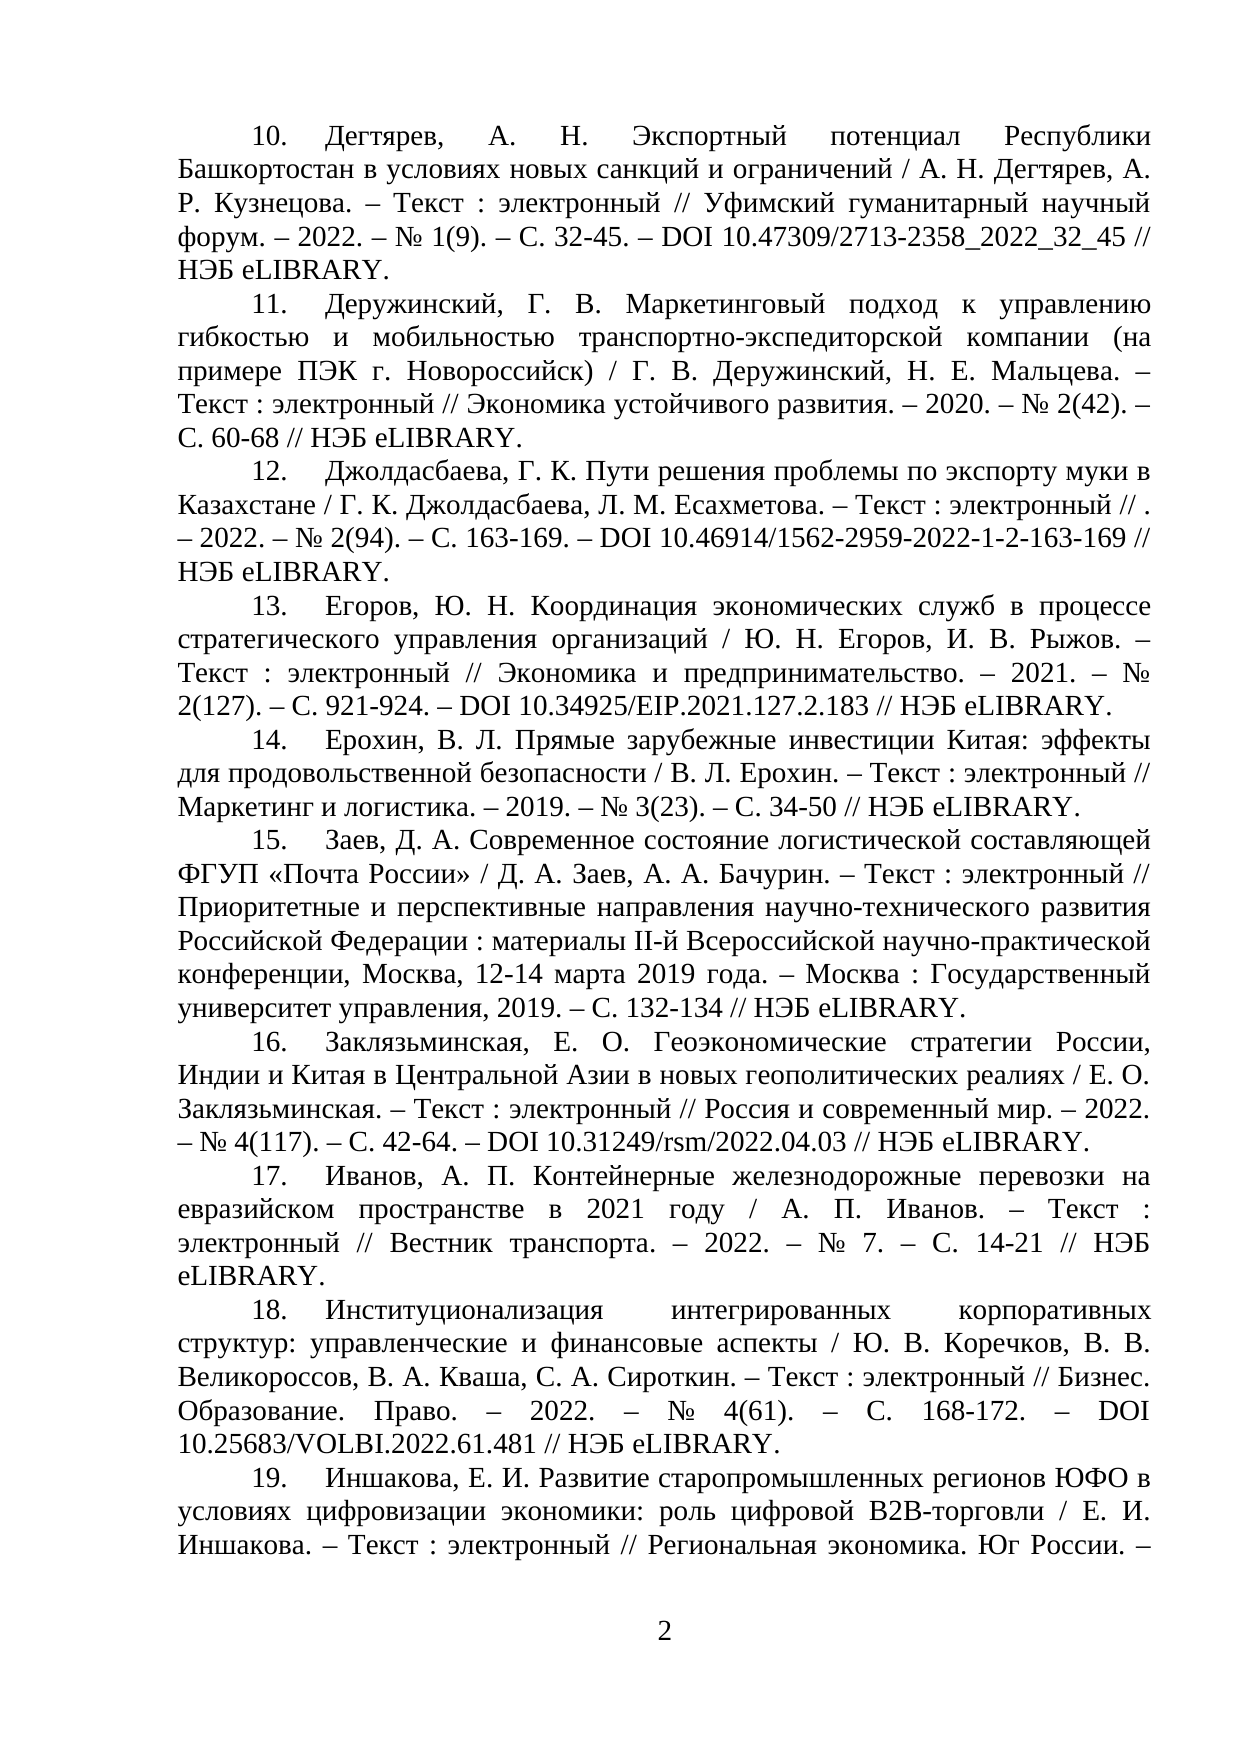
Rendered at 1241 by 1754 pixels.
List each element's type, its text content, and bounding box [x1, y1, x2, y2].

list Джолдасбаева, Г. К. Пути решения проблемы по экспорту муки в Казахстане / Г. К. Джолдасбаева, Л. М. Есахметова. – Текст : электронный // . – 2022. – № 2(94). – С. 163-169. – DOI 10.46914/1562-2959-2022-1-2-163-169 // НЭБ eLIBRARY. [177, 453, 1152, 588]
list Заклязьминская, Е. О. Геоэкономические стратегии России, Индии и Китая в Центральной Азии в новых геополитических реалиях / Е. О. Заклязьминская. – Текст : электронный // Россия и современный мир. – 2022. – № 4(117). – С. 42-64. – DOI 10.31249/rsm/2022.04.03 // НЭБ eLIBRARY. [177, 1024, 1152, 1158]
list Егоров, Ю. Н. Координация экономических служб в процессе стратегического управления организаций / Ю. Н. Егоров, И. В. Рыжов. – Текст : электронный // Экономика и предпринимательство. – 2021. – № 2(127). – С. 921-924. – DOI 10.34925/EIP.2021.127.2.183 // НЭБ eLIBRARY. [177, 588, 1152, 722]
list Институционализация интегрированных корпоративных структур: управленческие и финансовые аспекты / Ю. В. Коречков, В. В. Великороссов, В. А. Кваша, С. А. Сироткин. – Текст : электронный // Бизнес. Образование. Право. – 2022. – № 4(61). – С. 168-172. – DOI 10.25683/VOLBI.2022.61.481 // НЭБ eLIBRARY. [177, 1292, 1152, 1460]
list Заев, Д. А. Современное состояние логистической составляющей ФГУП «Почта России» / Д. А. Заев, А. А. Бачурин. – Текст : электронный // Приоритетные и перспективные направления научно-технического развития Российской Федерации : материалы II-й Всероссийской научно-практической конференции, Москва, 12-14 марта 2019 года. – Москва : Государственный университет управления, 2019. – С. 132-134 // НЭБ eLIBRARY. [177, 822, 1152, 1024]
list Дегтярев, А. Н. Экспортный потенциал Республики Башкортостан в условиях новых санкций и ограничений / А. Н. Дегтярев, А. Р. Кузнецова. – Текст : электронный // Уфимский гуманитарный научный форум. – 2022. – № 1(9). – С. 32-45. – DOI 10.47309/2713-2358_2022_32_45 // НЭБ eLIBRARY. [177, 118, 1152, 286]
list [177, 1460, 1152, 1560]
list Ерохин, В. Л. Прямые зарубежные инвестиции Китая: эффекты для продовольственной безопасности / В. Л. Ерохин. – Текст : электронный // Маркетинг и логистика. – 2019. – № 3(23). – С. 34-50 // НЭБ eLIBRARY. [177, 722, 1152, 822]
list Деружинский, Г. В. Маркетинговый подход к управлению гибкостью и мобильностью транспортно-экспедиторской компании (на примере ПЭК г. Новороссийск) / Г. В. Деружинский, Н. Е. Мальцева. – Текст : электронный // Экономика устойчивого развития. – 2020. – № 2(42). – С. 60-68 // НЭБ eLIBRARY. [177, 286, 1152, 453]
list Иванов, А. П. Контейнерные железнодорожные перевозки на евразийском пространстве в 2021 году / А. П. Иванов. – Текст : электронный // Вестник транспорта. – 2022. – № 7. – С. 14-21 // НЭБ eLIBRARY. [177, 1158, 1152, 1292]
